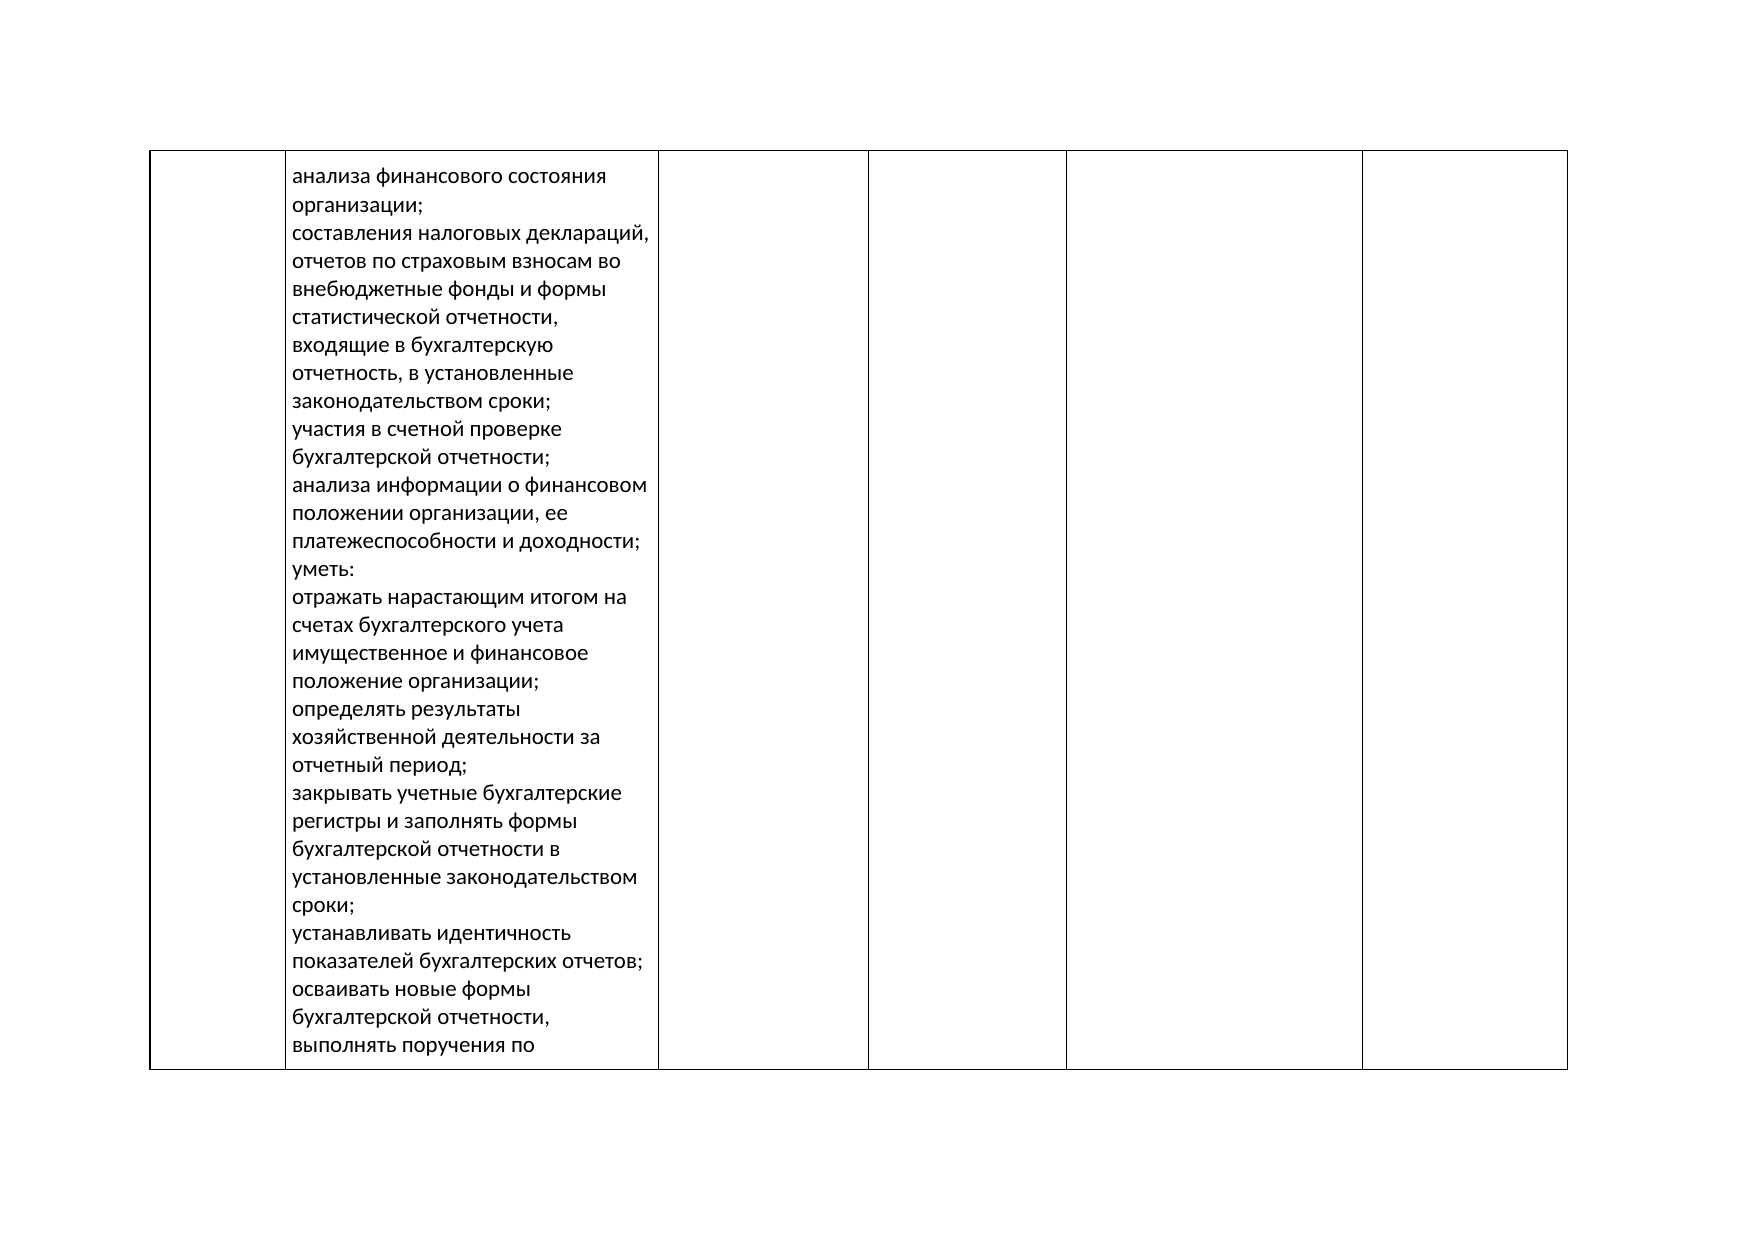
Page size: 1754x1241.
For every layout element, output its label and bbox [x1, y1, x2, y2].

table_cell [1067, 151, 1362, 1069]
